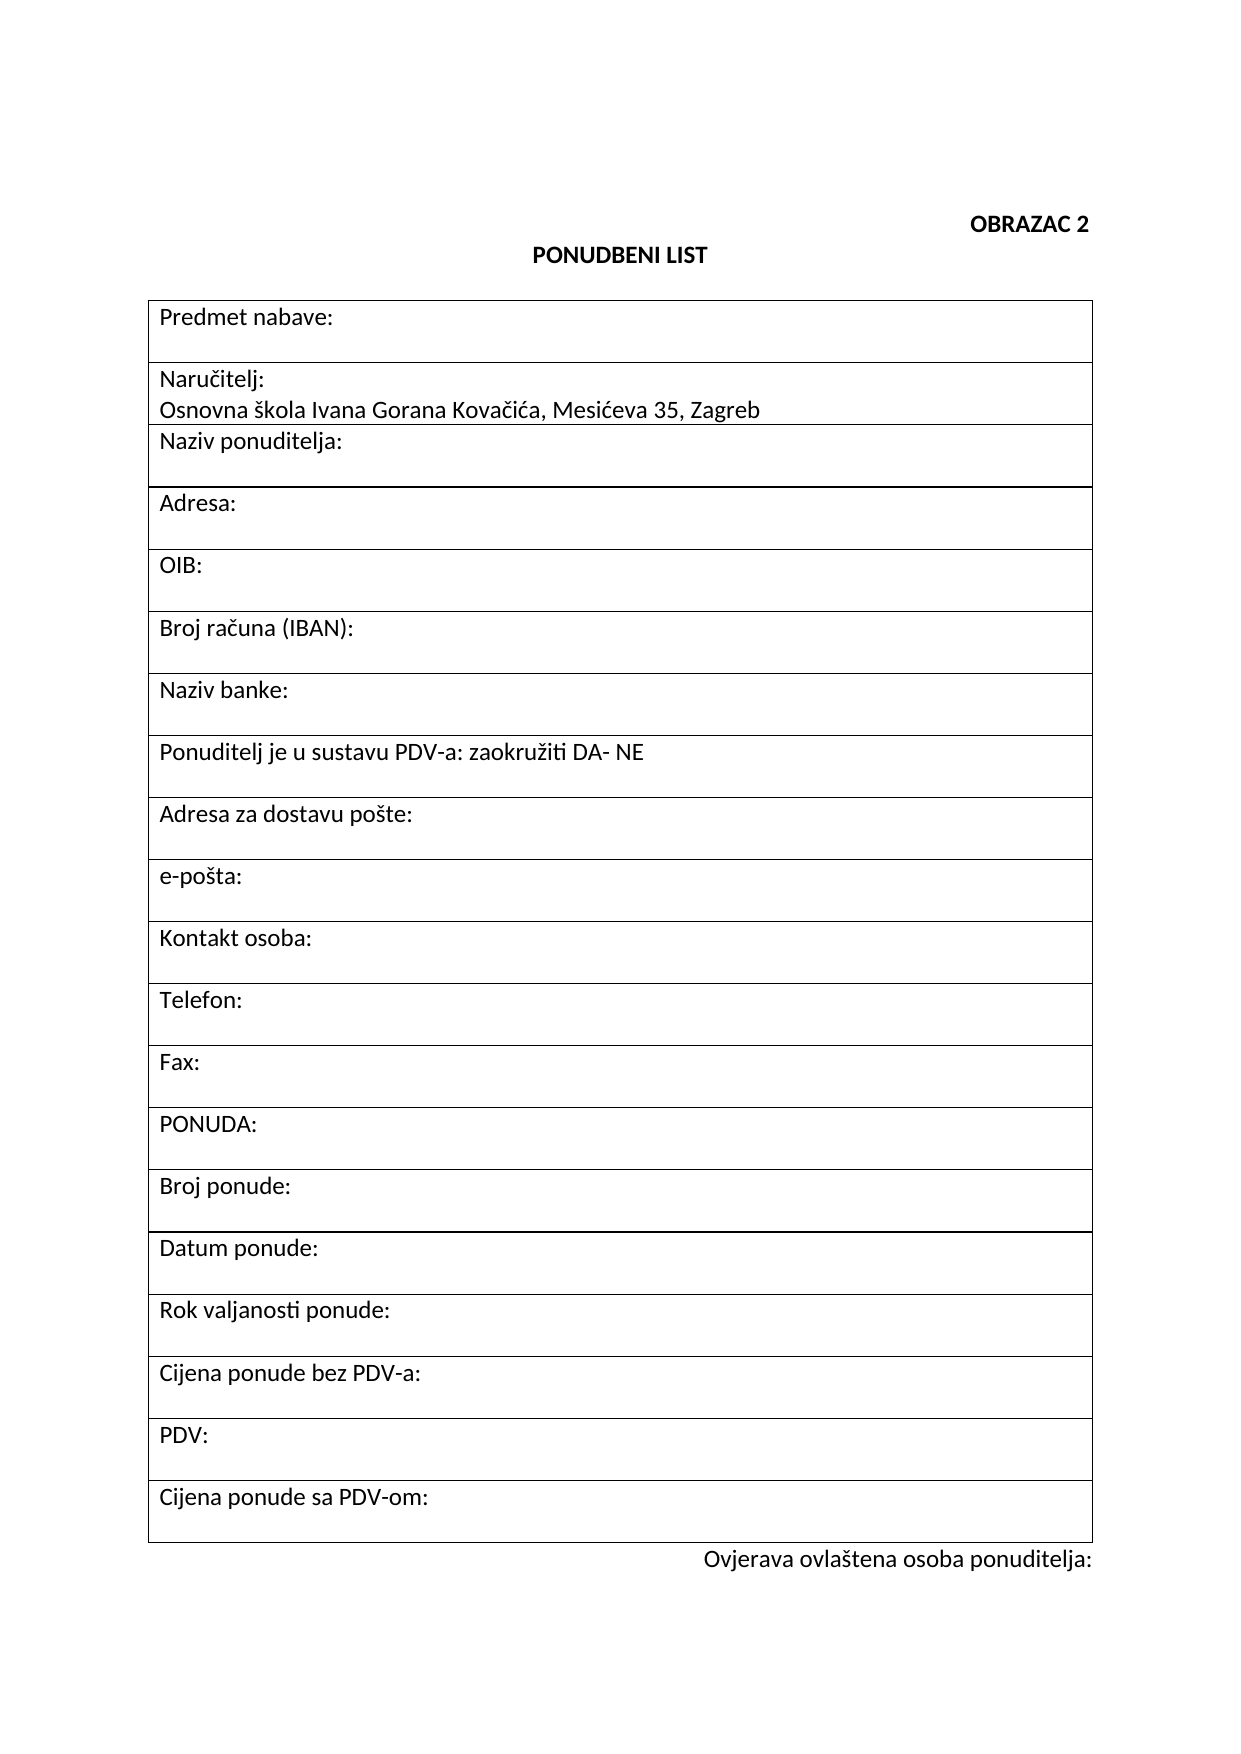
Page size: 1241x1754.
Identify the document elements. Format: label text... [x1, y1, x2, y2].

table_cell Broj računa (IBAN): [149, 612, 1092, 673]
table_cell Cijena ponude sa PDV-om: [149, 1481, 1092, 1542]
table_cell Datum ponude: [149, 1233, 1092, 1293]
table_cell Rok valjanosti ponude: [149, 1295, 1092, 1356]
table_cell Broj ponude: [149, 1170, 1092, 1231]
table_cell PDV: [149, 1419, 1092, 1480]
table_cell Naziv ponuditelja: [149, 425, 1092, 486]
table_cell OIB: [149, 550, 1092, 611]
table_cell Cijena ponude bez PDV-a: [149, 1357, 1092, 1418]
table_cell PONUDA: [149, 1108, 1092, 1169]
text Ovjerava ovlaštena osoba ponuditelja: [148, 1543, 1093, 1573]
table_cell Telefon: [149, 984, 1092, 1045]
table_cell e-pošta: [149, 860, 1092, 921]
table_header Predmet nabave: [149, 301, 1092, 362]
table_cell Ponuditelj je u sustavu PDV-a: zaokružiti DA- NE [149, 736, 1092, 797]
table_cell Adresa za dostavu pošte: [149, 798, 1092, 859]
table_cell Kontakt osoba: [149, 922, 1092, 983]
text OBRAZAC 2 [885, 209, 1093, 239]
table_cell Naziv banke: [149, 674, 1092, 735]
table_cell Adresa: [149, 488, 1092, 548]
text PONUDBENI LIST [148, 239, 1093, 270]
table_cell Naručitelj: Osnovna škola Ivana Gorana Kovačića, Mesićeva 35, Zagreb [149, 363, 1092, 424]
table_cell Fax: [149, 1046, 1092, 1107]
